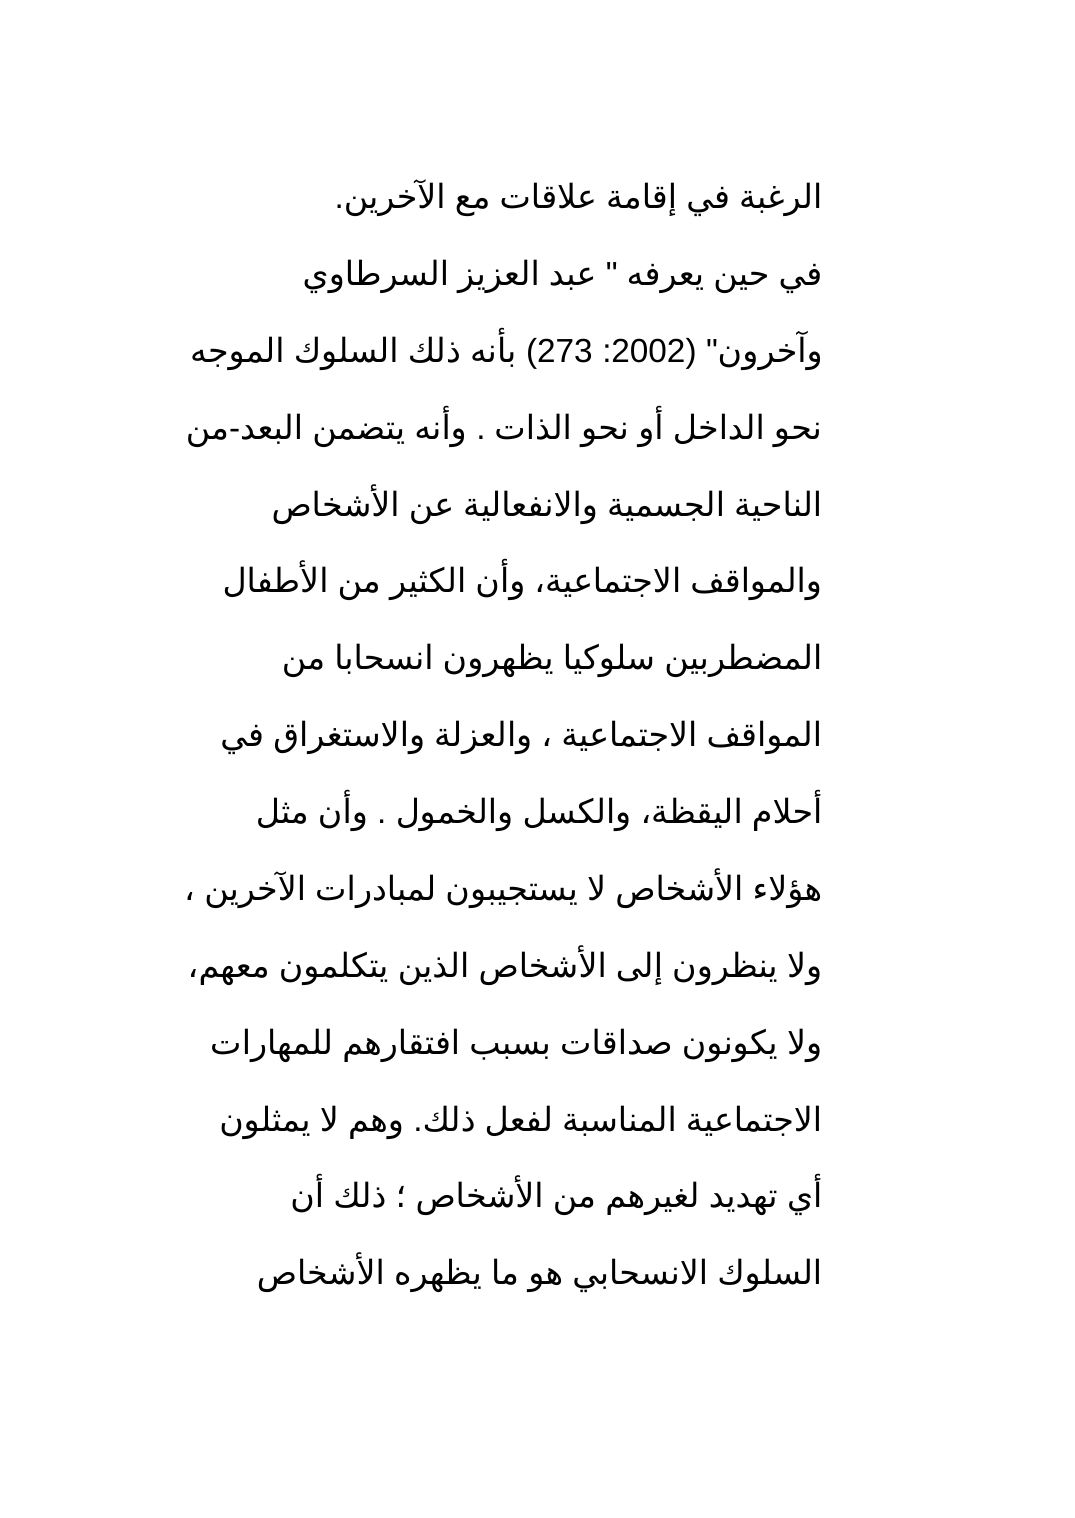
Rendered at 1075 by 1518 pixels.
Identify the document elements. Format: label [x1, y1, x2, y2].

list [177, 177, 823, 1292]
